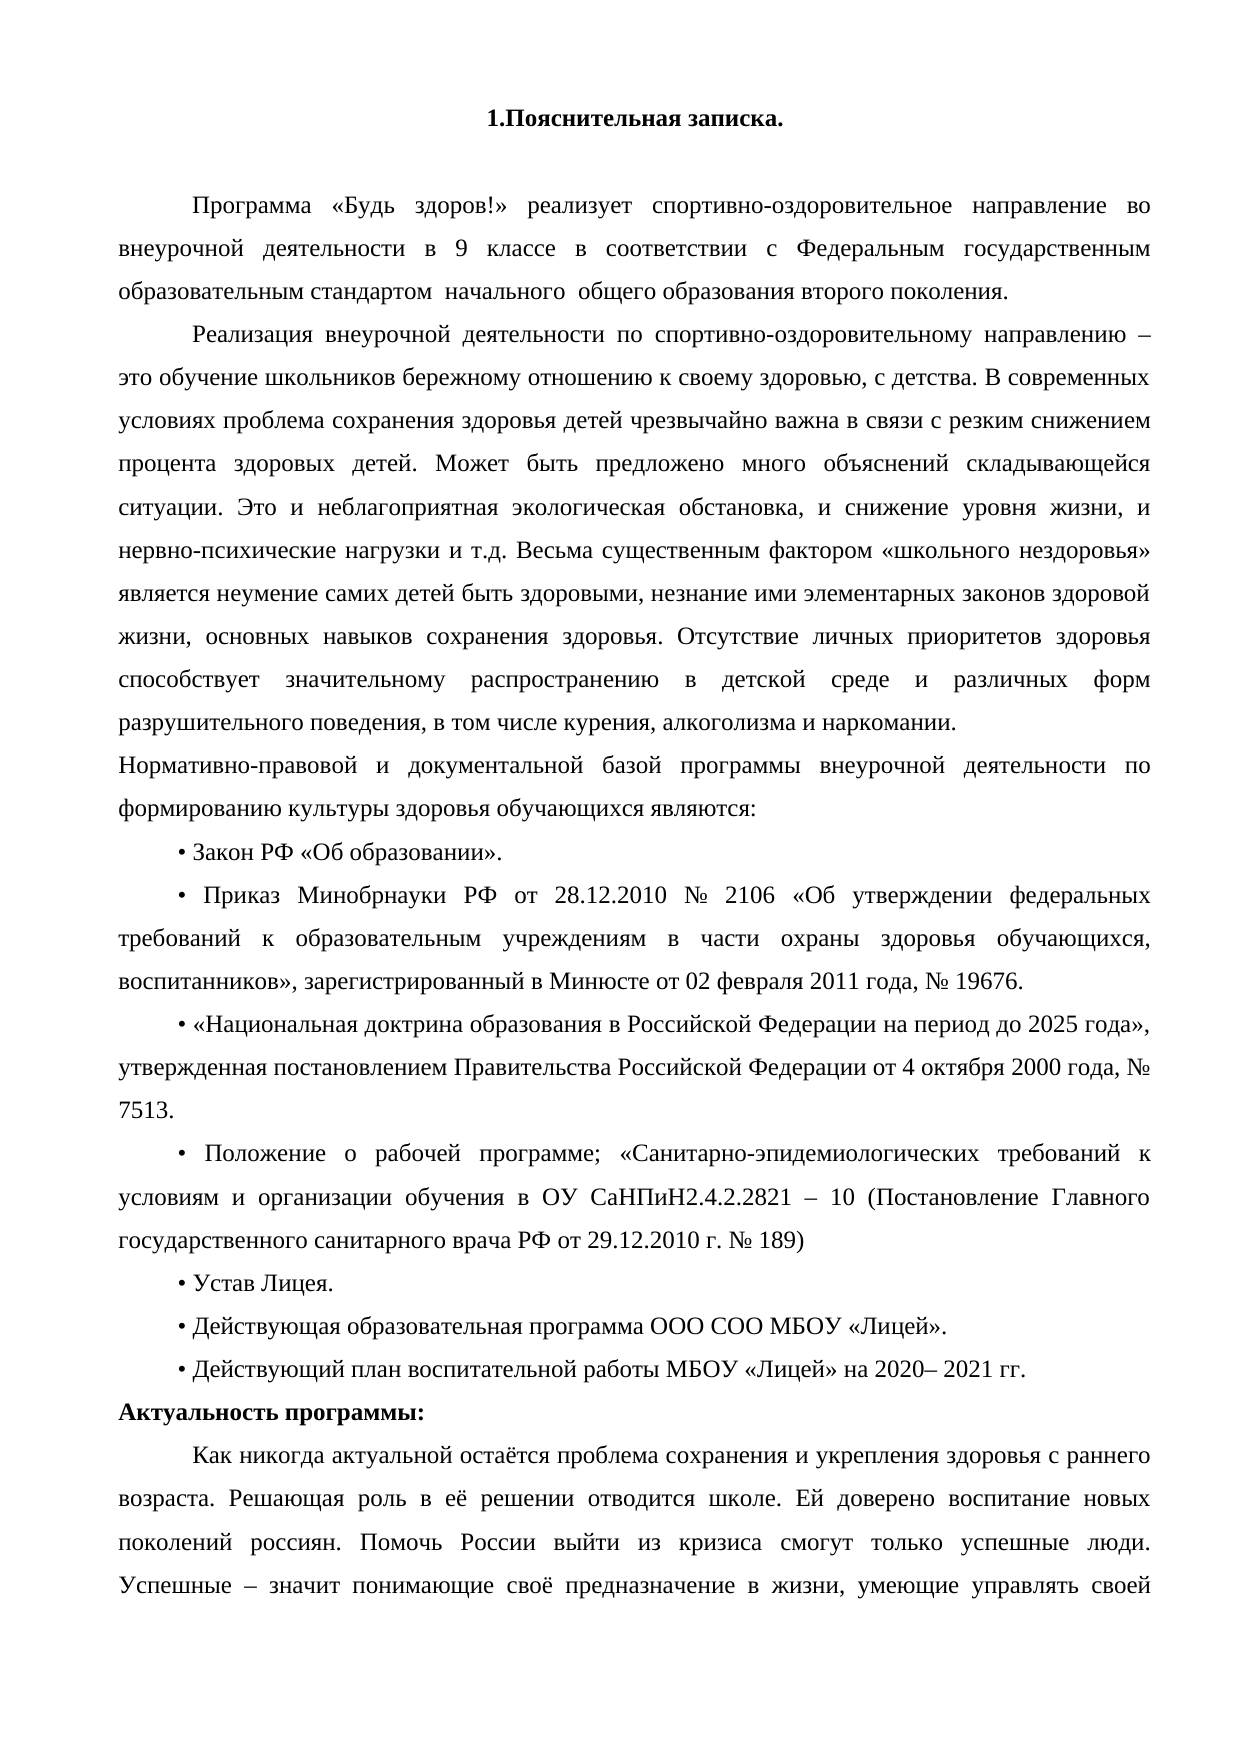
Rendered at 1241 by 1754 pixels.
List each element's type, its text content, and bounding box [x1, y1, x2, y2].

text 1.Пояснительная записка. [118, 103, 1152, 132]
text • Действующий план воспитательной работы МБОУ «Лицей» на 2020– 2021 гг. [118, 1354, 1152, 1383]
text Программа «Будь здоров!» реализует спортивно-оздоровительное направление во внеурочной деятельности в 9 классе в соответствии с Федеральным государственным образовательным стандартом начального общего образования второго поколения. [118, 190, 1152, 305]
text • Действующая образовательная программа ООО СОО МБОУ «Лицей». [118, 1311, 1152, 1340]
text Нормативно-правовой и документальной базой программы внеурочной деятельности по формированию культуры здоровья обучающихся являются: [118, 750, 1152, 822]
text • «Национальная доктрина образования в Российской Федерации на период до 2025 года», утвержденная постановлением Правительства Российской Федерации от 4 октября 2000 года, № 7513. [118, 1009, 1152, 1124]
text • Приказ Минобрнауки РФ от 28.12.2010 № 2106 «Об утверждении федеральных требований к образовательным учреждениям в части охраны здоровья обучающихся, воспитанников», зарегистрированный в Минюсте от 02 февраля 2011 года, № 19676. [118, 880, 1152, 995]
text • Устав Лицея. [118, 1268, 1152, 1297]
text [118, 1440, 1152, 1598]
text Реализация внеурочной деятельности по спортивно-оздоровительному направлению – это обучение школьников бережному отношению к своему здоровью, с детства. В современных условиях проблема сохранения здоровья детей чрезвычайно важна в связи с резким снижением процента здоровых детей. Может быть предложено много объяснений складывающейся ситуации. Это и неблагоприятная экологическая обстановка, и снижение уровня жизни, и нервно-психические нагрузки и т.д. Весьма существенным фактором «школьного нездоровья» является неумение самих детей быть здоровыми, незнание ими элементарных законов здоровой жизни, основных навыков сохранения здоровья. Отсутствие личных приоритетов здоровья способствует значительному распространению в детской среде и различных форм разрушительного поведения, в том числе курения, алкоголизма и наркомании. [118, 319, 1152, 736]
text • Положение о рабочей программе; «Санитарно-эпидемиологических требований к условиям и организации обучения в ОУ СаНПиН2.4.2.2821 – 10 (Постановление Главного государственного санитарного врача РФ от 29.12.2010 г. № 189) [118, 1138, 1152, 1253]
text Актуальность программы: [118, 1397, 1152, 1426]
text • Закон РФ «Об образовании». [118, 837, 1152, 865]
